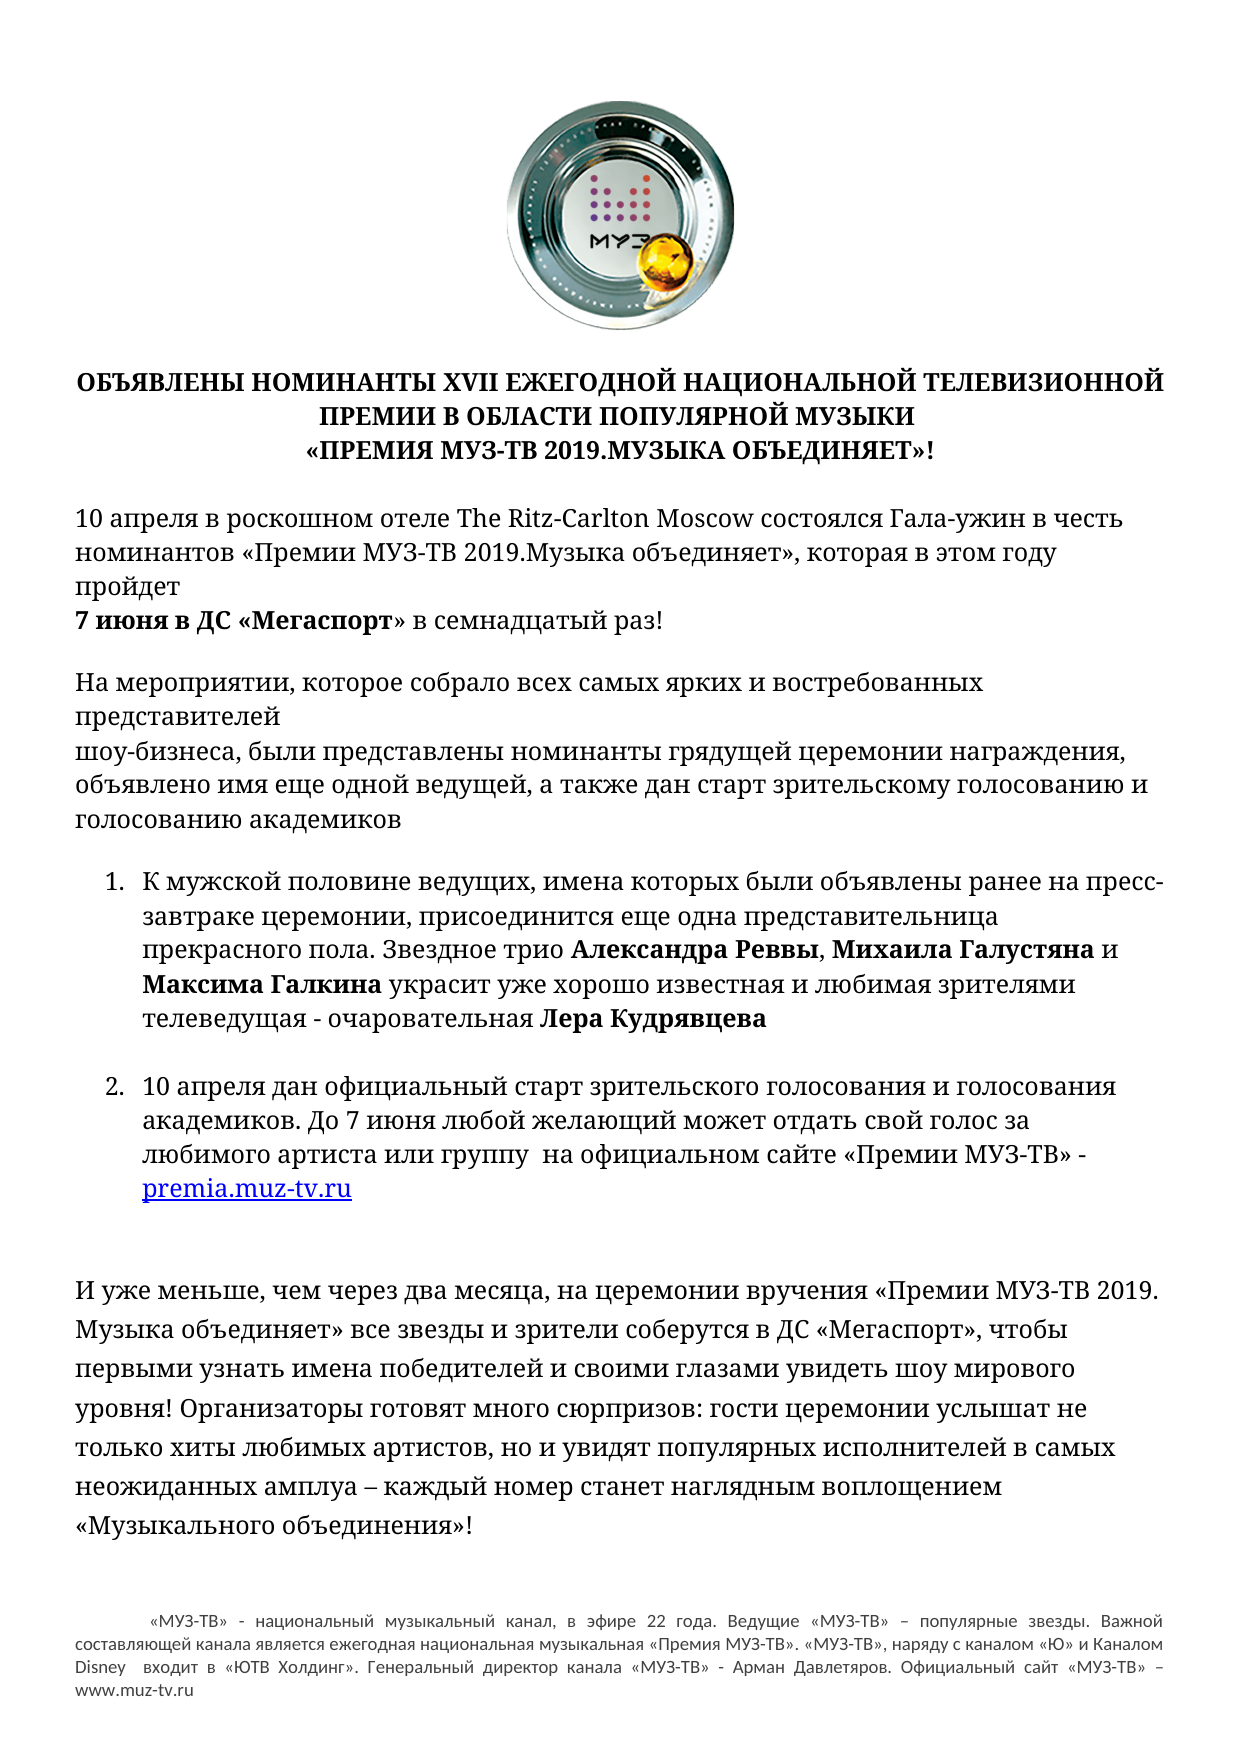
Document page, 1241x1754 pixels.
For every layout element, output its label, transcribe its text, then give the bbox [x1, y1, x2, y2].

text 10 апреля в роскошном отеле The Ritz-Carlton Moscow состоялся Гала-ужин в честь номинантов «Премии МУЗ-ТВ 2019.Музыка объединяет», которая в этом году пройдет 7 июня в ДС «Мегаспорт» в семнадцатый раз! [75, 501, 1165, 665]
list 10 апреля дан официальный старт зрительского голосования и голосования академиков. До 7 июня любой желающий может отдать свой голос за любимого артиста или группу на официальном сайте «Премии МУЗ-ТВ» - premia.muz-tv.ru [104, 1068, 1165, 1205]
text На мероприятии, которое собрало всех самых ярких и востребованных представителей шоу-бизнеса, были представлены номинанты грядущей церемонии награждения, объявлено имя еще одной ведущей, а также дан старт зрительскому голосованию и голосованию академиков [75, 665, 1165, 835]
text И уже меньше, чем через два месяца, на церемонии вручения «Премии МУЗ-ТВ 2019. Музыка объединяет» все звезды и зрители соберутся в ДС «Мегаспорт», чтобы первыми узнать имена победителей и своими глазами увидеть шоу мирового уровня! Организаторы готовят много сюрпризов: гости церемонии услышат не только хиты любимых артистов, но и увидят популярных исполнителей в самых неожиданных амплуа – каждый номер станет наглядным воплощением «Музыкального объединения»! [75, 1273, 1165, 1542]
text ОБЪЯВЛЕНЫ НОМИНАНТЫ XVII ЕЖЕГОДНОЙ НАЦИОНАЛЬНОЙ ТЕЛЕВИЗИОННОЙ ПРЕМИИ В ОБЛАСТИ ПОПУЛЯРНОЙ МУЗЫКИ «ПРЕМИЯ МУЗ-ТВ 2019.МУЗЫКА ОБЪЕДИНЯЕТ»! [75, 330, 1165, 467]
list К мужской половине ведущих, имена которых были объявлены ранее на пресс-завтраке церемонии, присоединится еще одна представительница прекрасного пола. Звездное трио Александра Реввы, Михаила Галустяна и Максима Галкина украсит уже хорошо известная и любимая зрителями телеведущая - очаровательная Лера Кудрявцева [104, 864, 1165, 1034]
picture [506, 101, 735, 331]
